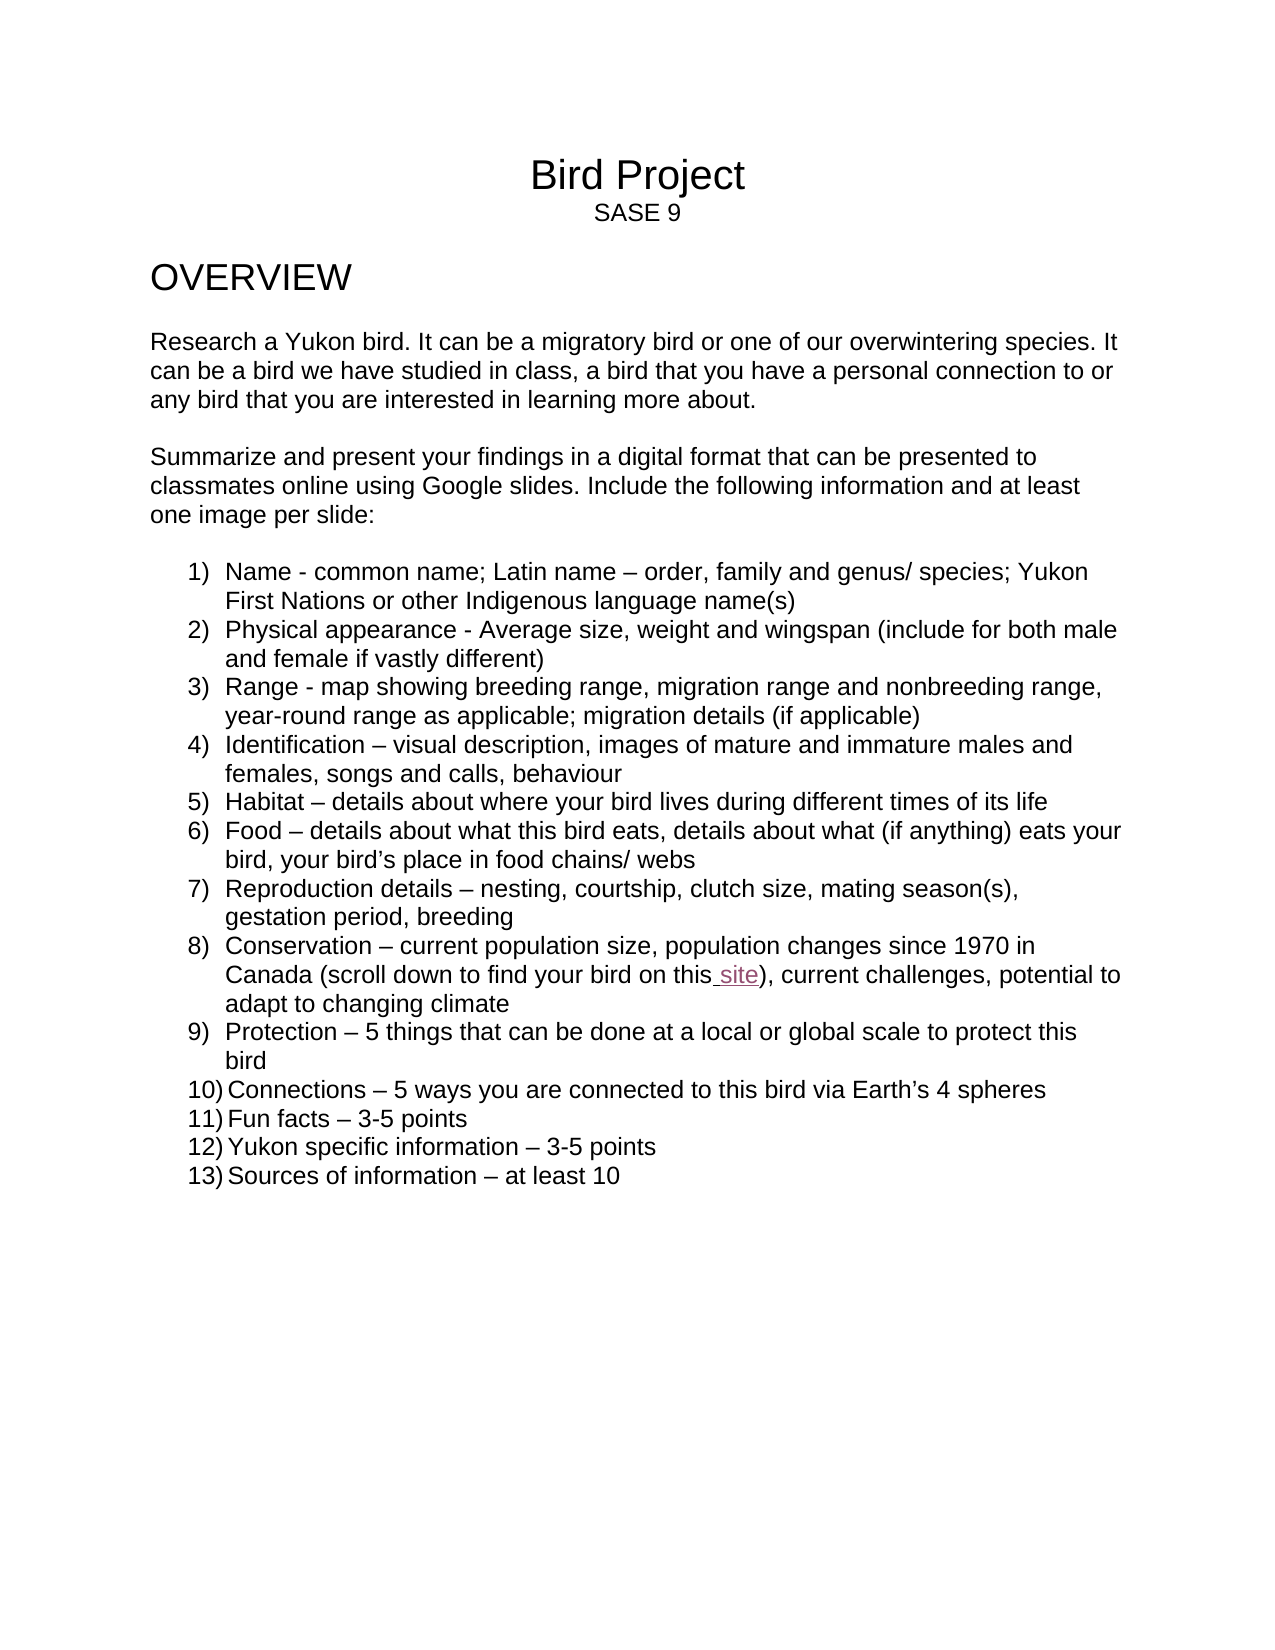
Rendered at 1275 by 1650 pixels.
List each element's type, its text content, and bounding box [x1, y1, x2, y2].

text Research a Yukon bird. It can be a migratory bird or one of our overwintering species. It can be a bird we have studied in class, a bird that you have a personal connection to or any bird that you are interested in learning more about. [150, 327, 1125, 413]
text 5) Habitat – details about where your bird lives during different times of its life [187, 787, 1125, 816]
text 8) Conservation – current population size, population changes since 1970 in Canada (scroll down to find your bird on this site), current challenges, potential to adapt to changing climate [187, 931, 1125, 1017]
text Summarize and present your findings in a digital format that can be presented to classmates online using Google slides. Include the following information and at least one image per slide: [150, 442, 1125, 528]
text Bird Project [150, 150, 1125, 198]
text 3) Range - map showing breeding range, migration range and nonbreeding range, year-round range as applicable; migration details (if applicable) [187, 672, 1125, 730]
text 7) Reproduction details – nesting, courtship, clutch size, mating season(s), gestation period, breeding [187, 873, 1125, 931]
list Name - common name; Latin name – order, family and genus/ species; Yukon First Nations or other Indigenous language name(s) [187, 557, 1125, 615]
text 6) Food – details about what this bird eats, details about what (if anything) eats your bird, your bird’s place in food chains/ webs [187, 816, 1125, 873]
text 9) Protection – 5 things that can be done at a local or global scale to protect this bird [187, 1017, 1125, 1075]
text 10) Connections – 5 ways you are connected to this bird via Earth’s 4 spheres [187, 1075, 1125, 1103]
text 11) Fun facts – 3-5 points [187, 1103, 1125, 1132]
text SASE 9 [150, 198, 1125, 227]
text OVERVIEW [150, 255, 1125, 298]
list Physical appearance - Average size, weight and wingspan (include for both male and female if vastly different) [187, 615, 1125, 672]
text 13) Sources of information – at least 10 [187, 1161, 1125, 1190]
text 12) Yukon specific information – 3-5 points [187, 1132, 1125, 1161]
text 4) Identification – visual description, images of mature and immature males and females, songs and calls, behaviour [187, 730, 1125, 787]
